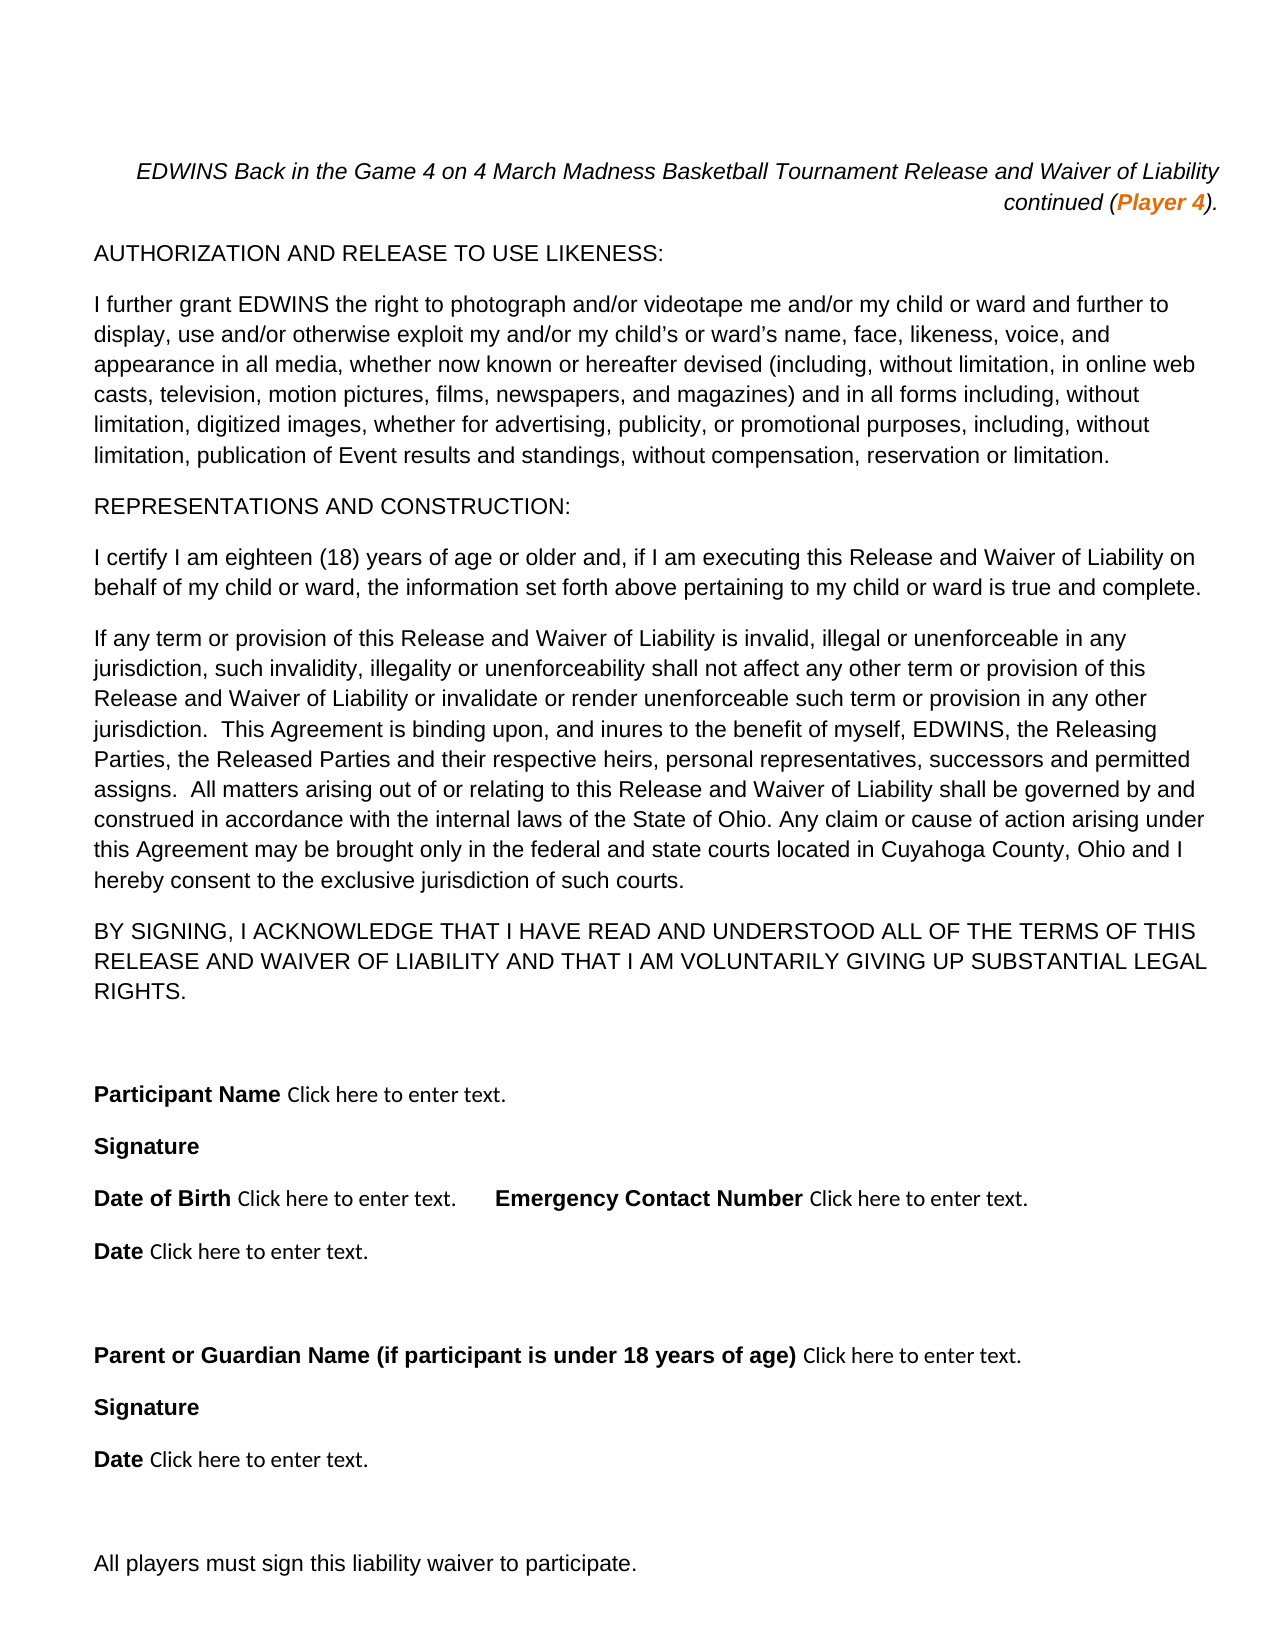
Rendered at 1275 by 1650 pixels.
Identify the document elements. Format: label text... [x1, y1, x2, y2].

text AUTHORIZATION AND RELEASE TO USE LIKENESS: [94, 239, 1219, 266]
text BY SIGNING, I ACKNOWLEDGE THAT I HAVE READ AND UNDERSTOOD ALL OF THE TERMS OF THIS RELEASE AND WAIVER OF LIABILITY AND THAT I AM VOLUNTARILY GIVING UP SUBSTANTIAL LEGAL RIGHTS. [94, 918, 1219, 1004]
text REPRESENTATIONS AND CONSTRUCTION: [94, 493, 1219, 519]
text Participant Name [94, 1080, 1219, 1108]
text If any term or provision of this Release and Waiver of Liability is invalid, illegal or unenforceable in any jurisdiction, such invalidity, illegality or unenforceability shall not affect any other term or provision of this Release and Waiver of Liability or invalidate or render unenforceable such term or provision in any other jurisdiction. This Agreement is binding upon, and inures to the benefit of myself, EDWINS, the Releasing Parties, the Released Parties and their respective heirs, personal representatives, successors and permitted assigns. All matters arising out of or relating to this Release and Waiver of Liability shall be governed by and construed in accordance with the internal laws of the State of Ohio. Any claim or cause of action arising under this Agreement may be brought only in the federal and state courts located in Cuyahoga County, Ohio and I hereby consent to the exclusive jurisdiction of such courts. [94, 625, 1219, 893]
text I further grant EDWINS the right to photograph and/or videotape me and/or my child or ward and further to display, use and/or otherwise exploit my and/or my child’s or ward’s name, face, likeness, voice, and appearance in all media, whether now known or hereafter devised (including, without limitation, in online web casts, television, motion pictures, films, newspapers, and magazines) and in all forms including, without limitation, digitized images, whether for advertising, publicity, or promotional purposes, including, without limitation, publication of Event results and standings, without compensation, reservation or limitation. [94, 291, 1219, 468]
text I certify I am eighteen (18) years of age or older and, if I am executing this Release and Waiver of Liability on behalf of my child or ward, the information set forth above pertaining to my child or ward is true and complete. [94, 544, 1219, 600]
text Date of Birth Emergency Contact Number [94, 1184, 1219, 1212]
text Signature [94, 1133, 1219, 1159]
text Parent or Guardian Name (if participant is under 18 years of age) [94, 1341, 1219, 1369]
text EDWINS Back in the Game 4 on 4 March Madness Basketball Tournament Release and Waiver of Liability continued (Player 4). [94, 158, 1219, 215]
text Signature [94, 1394, 1219, 1421]
text Date [94, 1237, 1219, 1265]
text Date [94, 1445, 1219, 1473]
text All players must sign this liability waiver to participate. [94, 1549, 1219, 1576]
